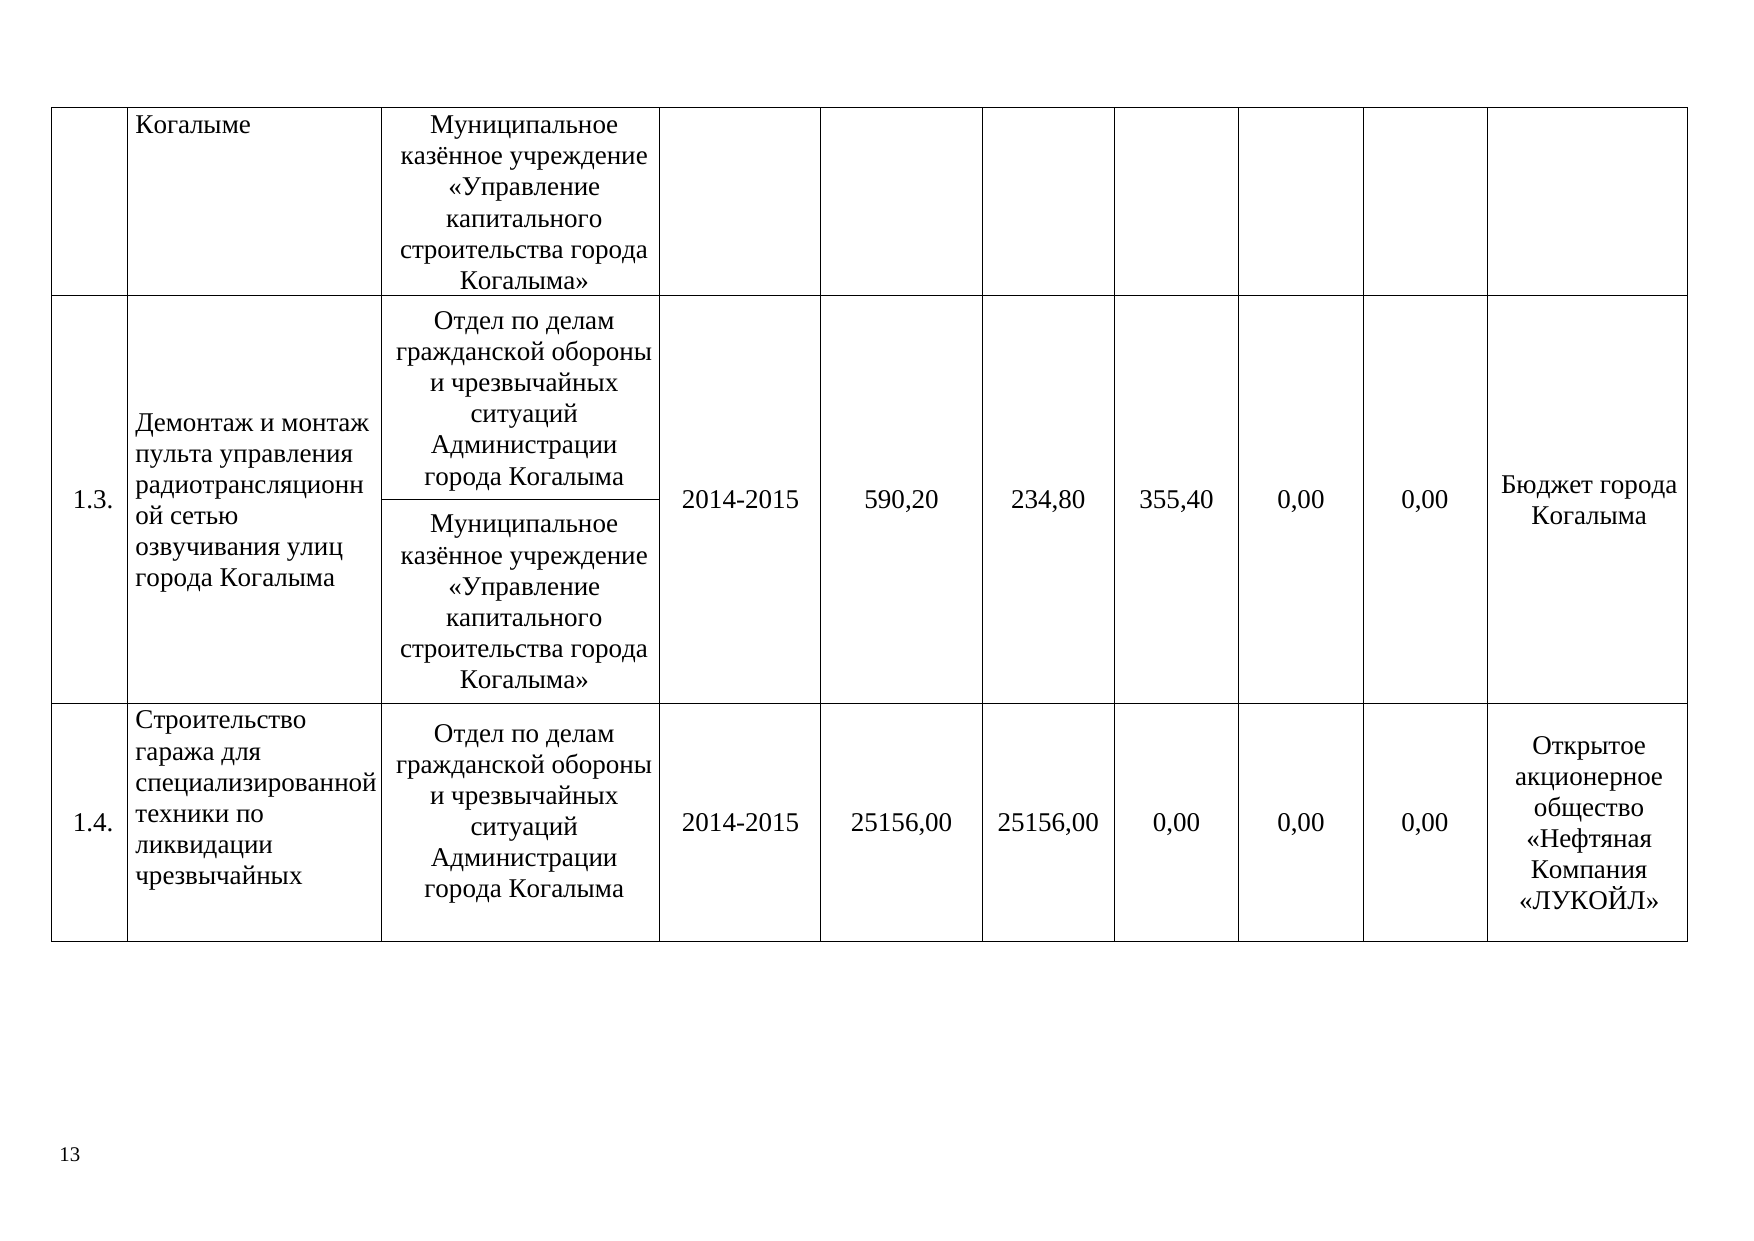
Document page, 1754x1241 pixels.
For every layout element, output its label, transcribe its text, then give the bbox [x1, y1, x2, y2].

table_cell 590,20 [821, 296, 982, 702]
table_cell Открытое акционерное общество «Нефтяная Компания «ЛУКОЙЛ» [1488, 704, 1687, 941]
table_header [1239, 108, 1363, 295]
table_cell 0,00 [1364, 704, 1487, 941]
table_cell Демонтаж и монтаж пульта управления радиотрансляционной сетью озвучивания улиц города Когалыма [128, 296, 381, 702]
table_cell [382, 296, 659, 499]
table_cell 1.4. [52, 704, 127, 941]
table_header Когалыме [128, 108, 381, 295]
table_header Муниципальное казённое учреждение «Управление капитального строительства города Когалыма» [382, 108, 659, 295]
table_header [821, 108, 982, 295]
table_header [1115, 108, 1238, 295]
table_cell 2014-2015 [660, 704, 820, 941]
table_cell Бюджет города Когалыма [1488, 296, 1687, 702]
table_cell 25156,00 [821, 704, 982, 941]
table_cell 2014-2015 [660, 296, 820, 702]
table_header [1364, 108, 1487, 295]
table_cell 234,80 [983, 296, 1114, 702]
table_cell 355,40 [1115, 296, 1238, 702]
table_cell Отдел по делам гражданской обороны и чрезвычайных ситуаций Администрации города Когалыма [382, 704, 659, 941]
table_cell 0,00 [1239, 296, 1363, 702]
table_cell Муниципальное казённое учреждение «Управление капитального строительства города Когалыма» [382, 500, 659, 702]
table_header [660, 108, 820, 295]
table_header [1488, 108, 1687, 295]
table_cell 1.3. [52, 296, 127, 702]
table_header [52, 108, 127, 295]
table_cell Строительство гаража для специализированной техники по ликвидации чрезвычайных [128, 704, 381, 941]
table_cell 0,00 [1239, 704, 1363, 941]
table_cell 0,00 [1115, 704, 1238, 941]
table_cell 0,00 [1364, 296, 1487, 702]
table_cell 25156,00 [983, 704, 1114, 941]
table_header [983, 108, 1114, 295]
